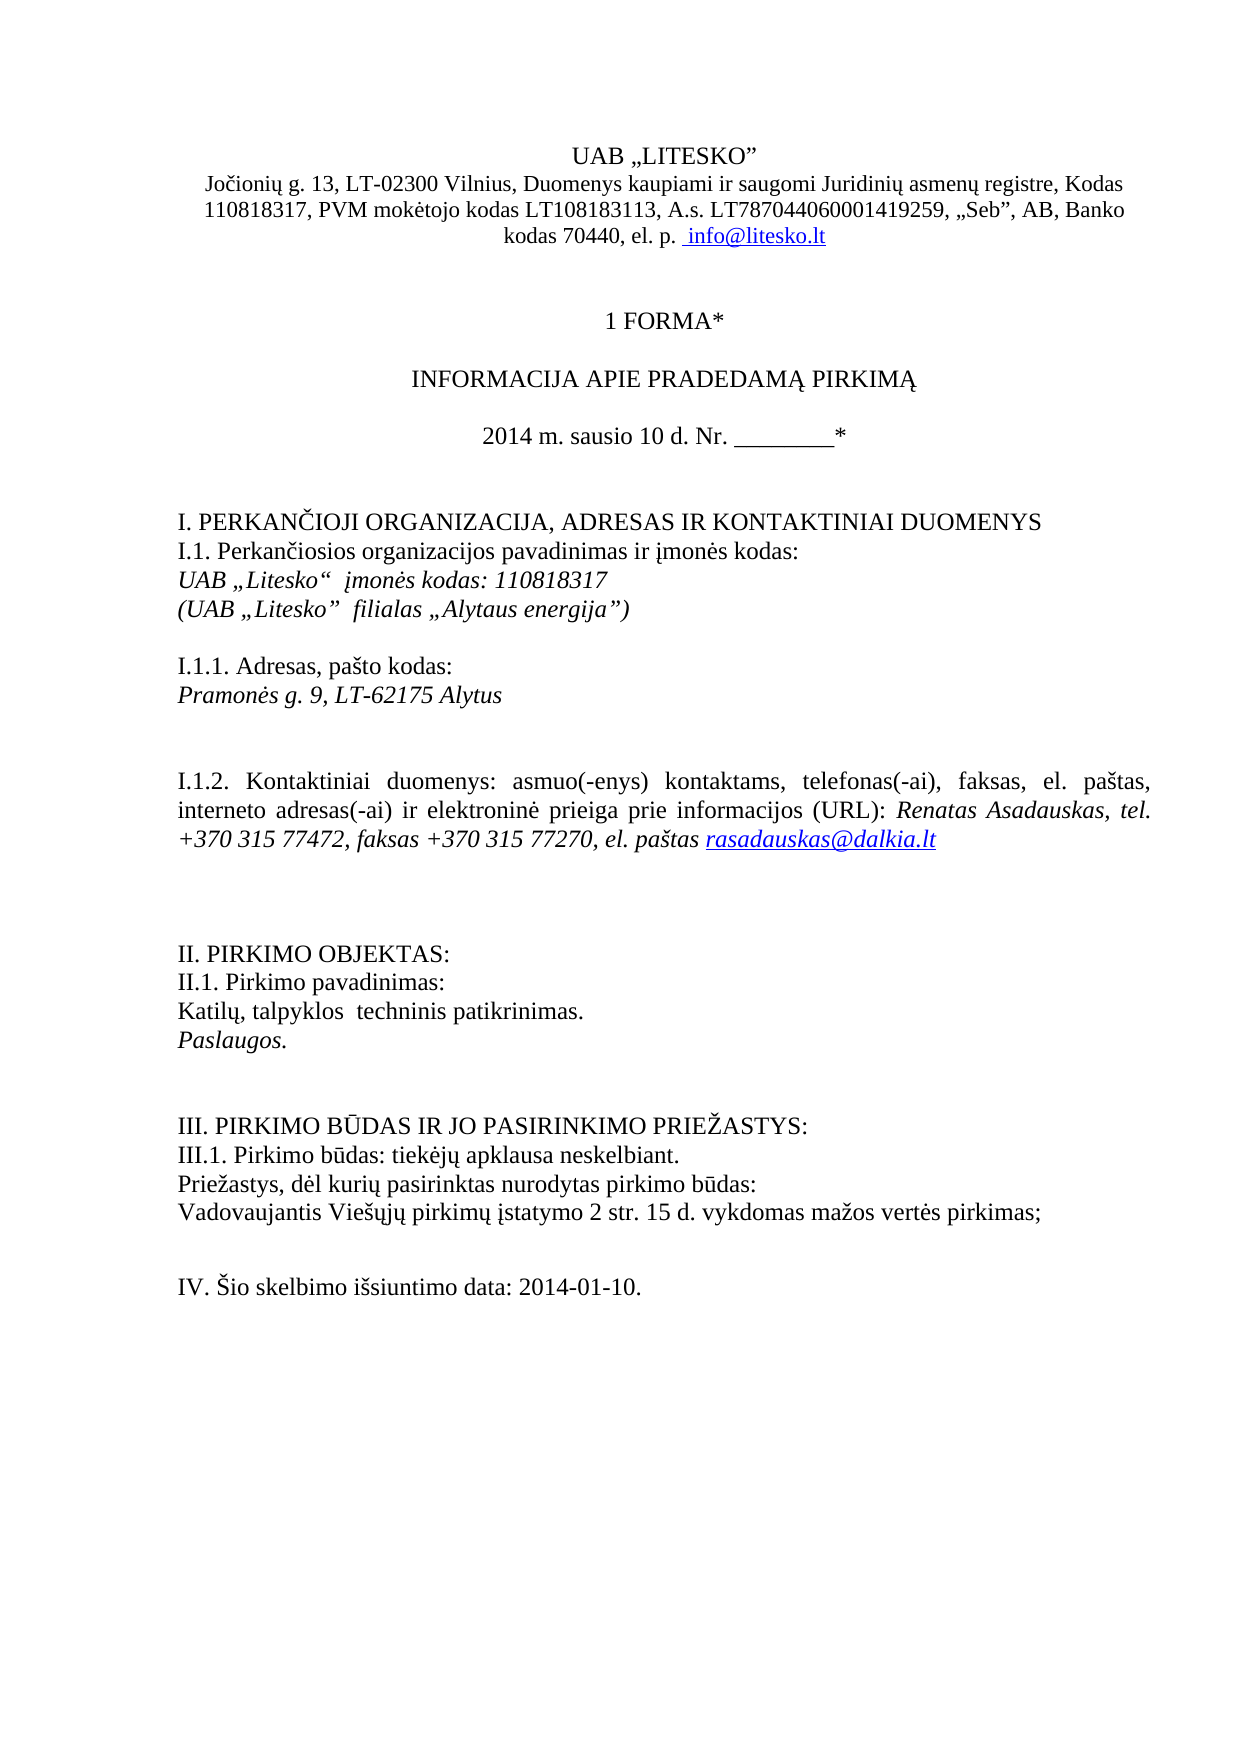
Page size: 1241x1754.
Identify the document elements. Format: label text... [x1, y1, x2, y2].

text Priežastys, dėl kurių pasirinktas nurodytas pirkimo būdas: [177, 1169, 1152, 1197]
text II. PIRKIMO OBEKTAS: [177, 939, 1152, 967]
text Katilų, talpyklos techninis patikrinimas. [177, 996, 1152, 1025]
text IV. Šio skelbimo išsiuntimo data: 2014-01-10. [177, 1272, 1152, 1301]
text II.1. Pirkimo pavadinimas: [177, 967, 1152, 996]
text Pramonės g. 9, LT-62175 Alytus [177, 680, 1152, 709]
text Vadovaujantis Viešųjų pirkimų įstatymo 2 str. 15 d. vykdomas mažos vertės pirkimas; [177, 1197, 1152, 1226]
text Jočionių g. 13, LT-02300 Vilnius, Duomenys kaupiami ir saugomi Juridinių asmenų registre, Kodas 110818317, PVM mokėtojo kodas LT108183113, A.s. LT787044060001419259, „Seb”, AB, Banko kodas 70440, el. p. info@litesko.lt [177, 170, 1152, 249]
text 1 FORMA* [177, 306, 1152, 335]
text I.1.2. Kontaktiniai duomenys: asmuo(-enys) kontaktams, telefonas(-ai), faksas, el. paštas, interneto adresas(-ai) ir elektroninė prieiga prie informacijos (URL): Renatas Asadauskas, tel. +370 315 77472, faksas +370 315 77270, el. paštas rasadauskas@dalkia.lt [177, 766, 1152, 852]
text III.1. Pirkimo būdas: tiekėjų apklausa neskelbiant. [177, 1140, 1152, 1169]
text I.1. Perkančiosios organizacijos pavadinimas ir įmonės kodas: [177, 536, 1152, 565]
text I. PERKANČIOI ORGANIZACIA, ADRESAS IR KONTAKTINIAI DUOMENYS [177, 507, 1152, 536]
text Paslaugos. [177, 1025, 1152, 1054]
text III. PIRKIMO BŪDAS IR O PASIRINKIMO PRIEŽASTYS: [177, 1111, 1152, 1140]
text INFORMACIA APIE PRADEDAMĄ PIRKIMĄ [177, 364, 1152, 392]
text 2014 m. sausio 10 d. Nr. ________* [177, 421, 1152, 450]
text UAB „Litesko“ įmonės kodas: 110818317 [177, 565, 1152, 594]
text UAB „LITESKO” [177, 141, 1152, 170]
text (UAB „Litesko” filialas „Alytaus energija”) [177, 594, 1152, 622]
text I.1.1. Adresas, pašto kodas: [177, 651, 1152, 680]
